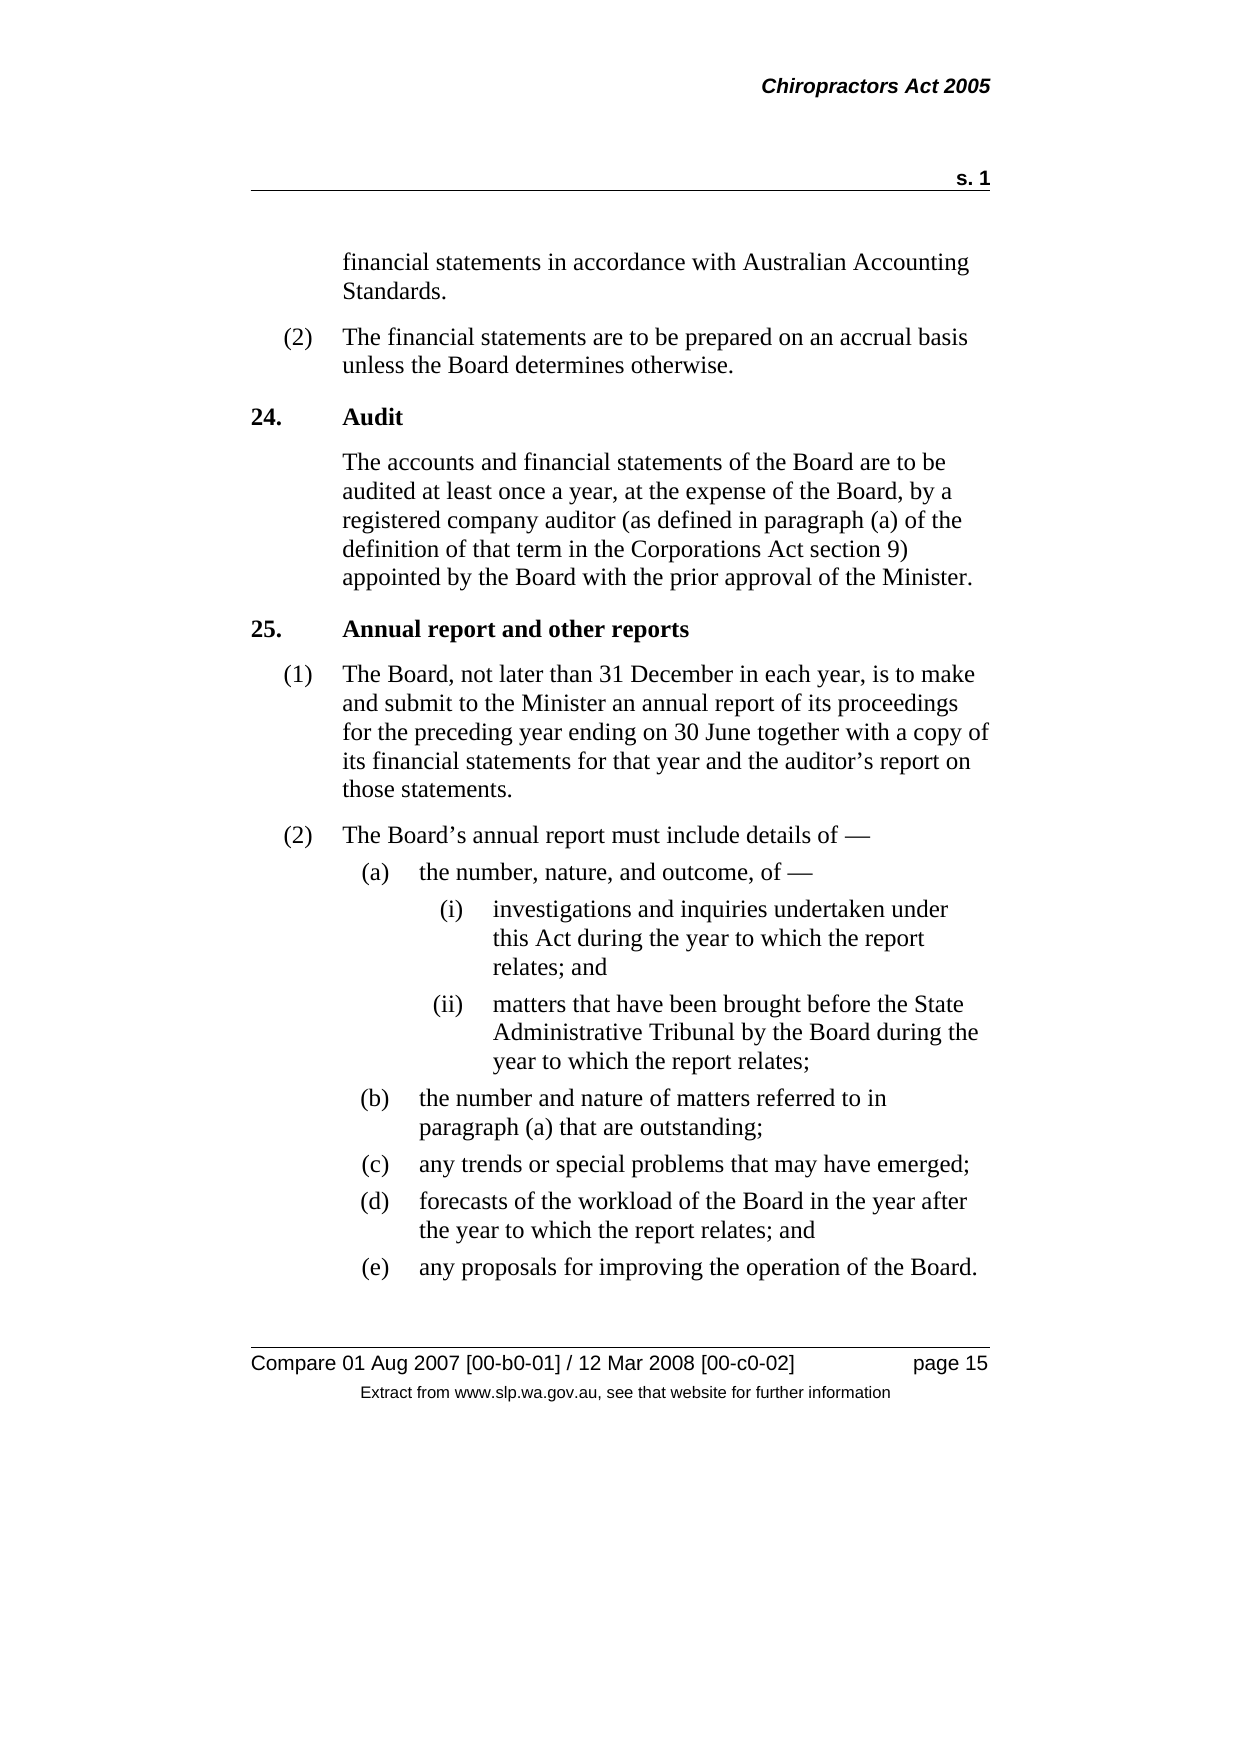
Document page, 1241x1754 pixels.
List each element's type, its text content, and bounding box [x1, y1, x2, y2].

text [251, 247, 990, 305]
subtitle 25. Annual report and other reports [251, 614, 990, 643]
text (e) any proposals for improving the operation of the Board. [251, 1252, 990, 1281]
text (c) any trends or special problems that may have emerged; [251, 1149, 990, 1178]
text The accounts and financial statements of the Board are to be audited at least once a year, at the expense of the Board, by a registered company auditor (as defined in paragraph (a) of the definition of that term in the Corporations Act section 9) appointed by the Board with the prior approval of the Minister. [251, 447, 990, 591]
text (ii) matters that have been brought before the State Administrative Tribunal by the Board during the year to which the report relates; [251, 989, 990, 1075]
text (d) forecasts of the workload of the Board in the year after the year to which the report relates; and [251, 1186, 990, 1244]
text (1) The Board, not later than 31 December in each year, is to make and submit to the Minister an annual report of its proceedings for the preceding year ending on 30 June together with a copy of its financial statements for that year and the auditor’s report on those statements. [251, 659, 990, 803]
text (i) investigations and inquiries undertaken under this Act during the year to which the report relates; and [251, 894, 990, 980]
text (b) the number and nature of matters referred to in paragraph (a) that are outstanding; [251, 1083, 990, 1141]
text (a) the number, nature, and outcome, of — [251, 857, 990, 886]
text (2) The financial statements are to be prepared on an accrual basis unless the Board determines otherwise. [251, 322, 990, 379]
text (2) The Board’s annual report must include details of — [251, 820, 990, 849]
subtitle 24. Audit [251, 402, 990, 431]
